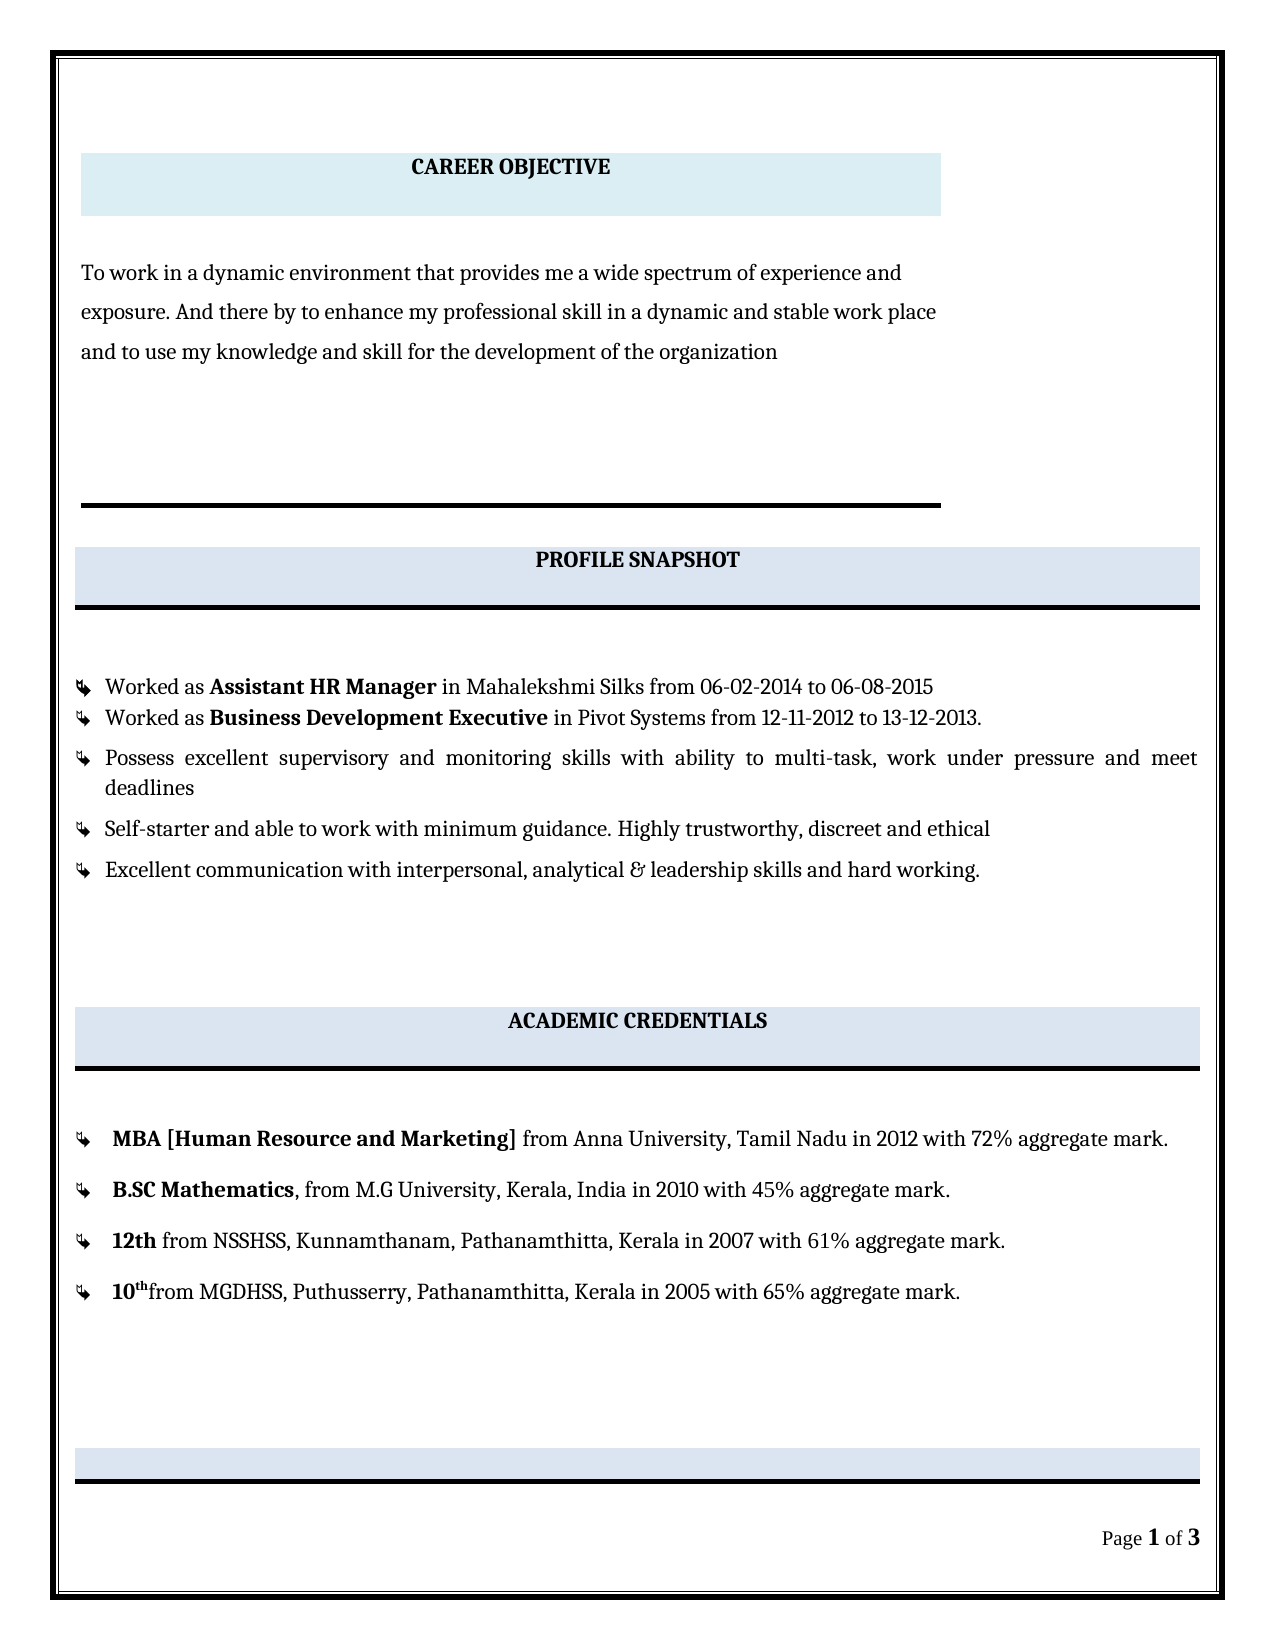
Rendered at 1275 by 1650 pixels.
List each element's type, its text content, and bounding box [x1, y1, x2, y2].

list 10thfrom MGDHSS, Puthusserry, Pathanamthitta, Kerala in 2005 with 65% aggregate mark. [75, 1278, 1200, 1305]
list MBA [Human Resource and Marketing] from Anna University, Tamil Nadu in 2012 with 72% aggregate mark. [75, 1126, 1200, 1152]
text PROFILE SNAPSHOT [75, 547, 1200, 573]
list Worked as Assistant HR Manager in Mahalekshmi Silks from 06-02-2014 to 06-08-2015 [75, 674, 1200, 701]
text ACADEMIC CREDENTIALS [75, 1007, 1200, 1034]
list 12th from NSSHSS, Kunnamthanam, Pathanamthitta, Kerala in 2007 with 61% aggregate mark. [75, 1227, 1200, 1254]
list Worked as Business Development Executive in Pivot Systems from 12-11-2012 to 13-12-2013. [75, 704, 1200, 731]
list Excellent communication with interpersonal, analytical & leadership skills and hard working. [75, 856, 1200, 883]
list B.SC Mathematics, from M.G University, Kerala, India in 2010 with 45% aggregate mark. [75, 1176, 1200, 1203]
list Self-starter and able to work with minimum guidance. Highly trustworthy, discreet and ethical [75, 816, 1200, 842]
list Possess excellent supervisory and monitoring skills with ability to multi-task, work under pressure and meet deadlines [75, 745, 1200, 802]
